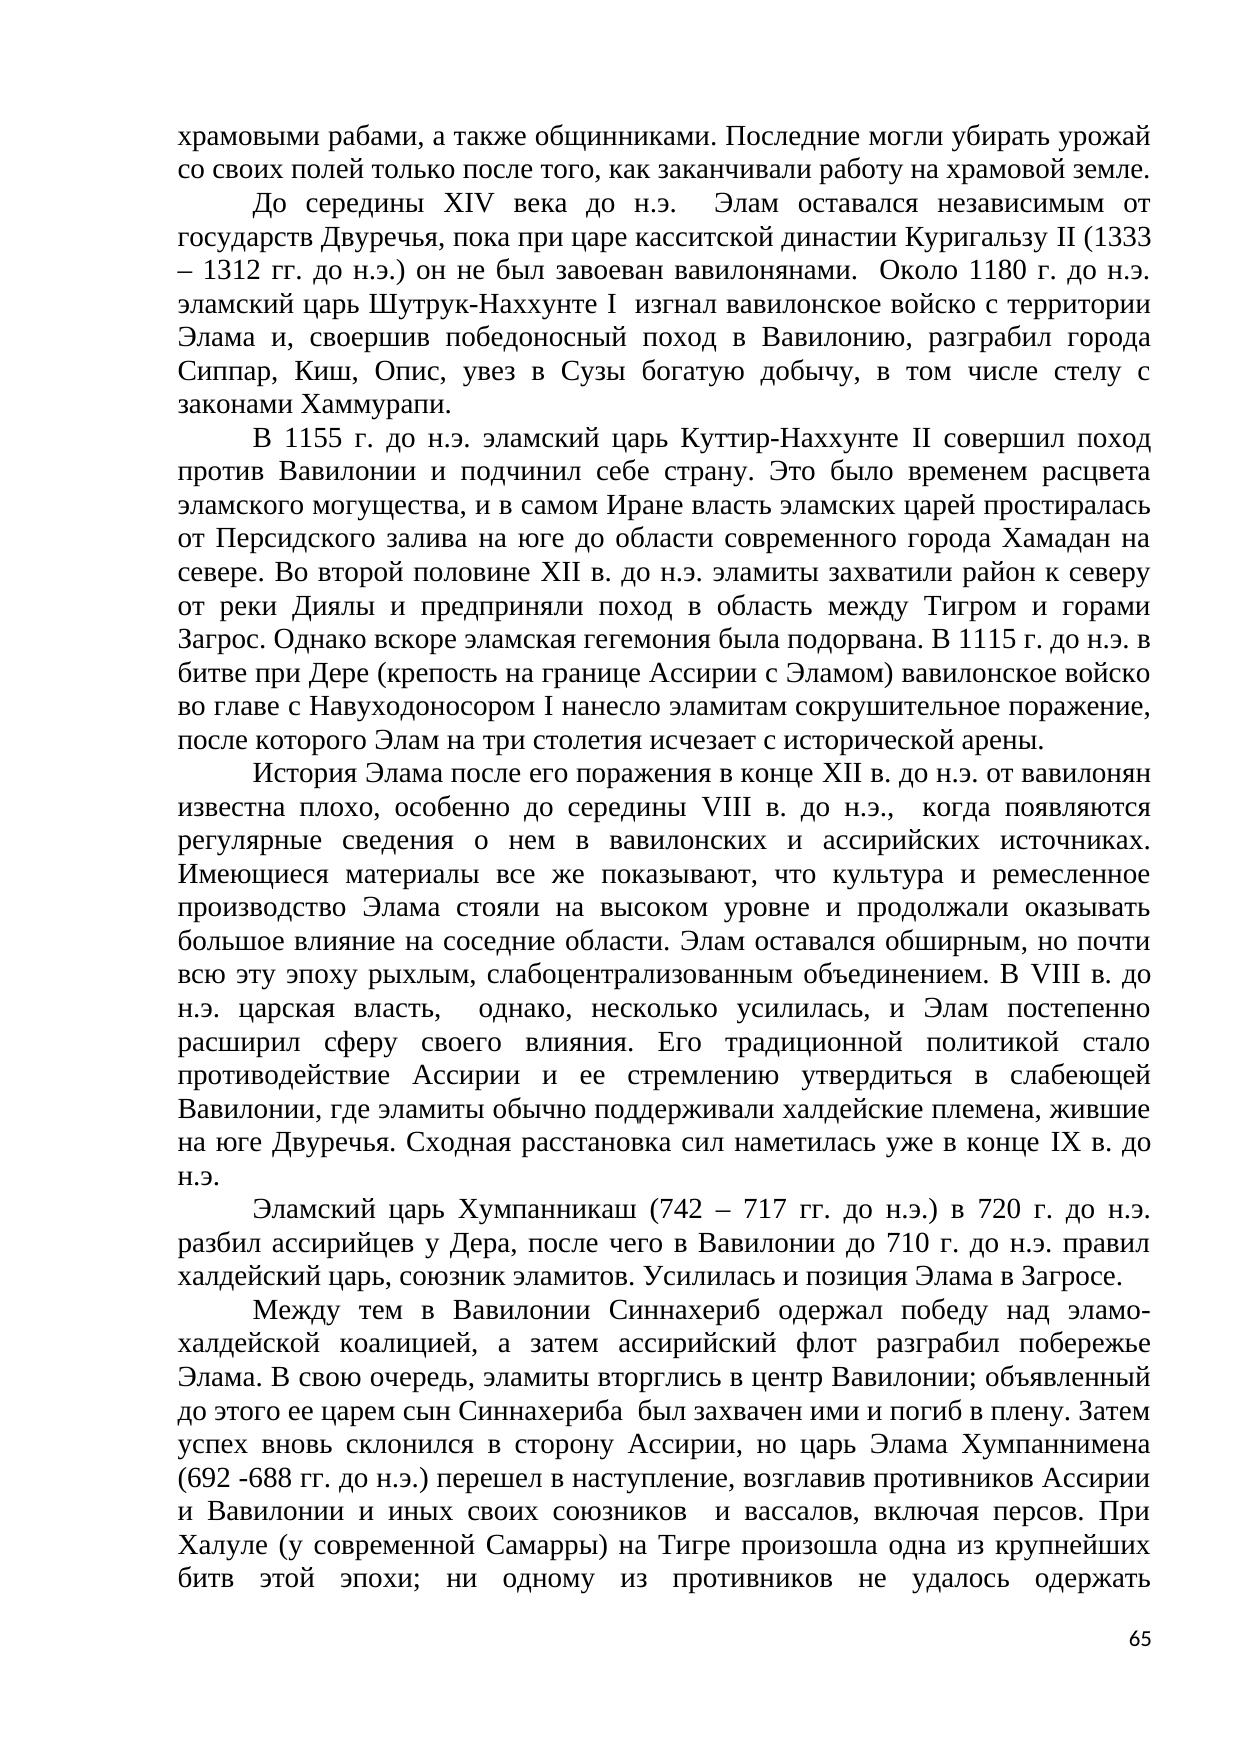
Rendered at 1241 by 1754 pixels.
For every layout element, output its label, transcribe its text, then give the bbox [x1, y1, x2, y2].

text Эламский царь Хумпанникаш (742 – 717 гг. до н.э.) в 720 г. до н.э. разбил ассирийцев у Дера, после чего в Вавилонии до 710 г. до н.э. правил халдейский царь, союзник эламитов. Усилилась и позиция Элама в Загросе. [177, 1191, 1152, 1292]
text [177, 1292, 1152, 1594]
text До середины XIV века до н.э. Элам оставался независимым от государств Двуречья, пока при царе касситской династии Куригальзу II (1333 – 1312 гг. до н.э.) он не был завоеван вавилонянами. Около 1180 г. до н.э. эламский царь Шутрук-Наххунте I изгнал вавилонское войско с территории Элама и, своершив победоносный поход в Вавилонию, разграбил города Сиппар, Киш, Опис, увез в Сузы богатую добычу, в том числе стелу с законами Хаммурапи. [177, 185, 1152, 420]
text В 1155 г. до н.э. эламский царь Куттир-Наххунте II совершил поход против Вавилонии и подчинил себе страну. Это было временем расцвета эламского могущества, и в самом Иране власть эламских царей простиралась от Персидского залива на юге до области современного города Хамадан на севере. Во второй половине XII в. до н.э. эламиты захватили район к северу от реки Диялы и предприняли поход в область между Тигром и горами Загрос. Однако вскоре эламская гегемония была подорвана. В 1115 г. до н.э. в битве при Дере (крепость на границе Ассирии с Эламом) вавилонское войско во главе с Навуходоносором I нанесло эламитам сокрушительное поражение, после которого Элам на три столетия исчезает с исторической арены. [177, 420, 1152, 755]
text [177, 118, 1152, 185]
text История Элама после его поражения в конце XII в. до н.э. от вавилонян известна плохо, особенно до середины VIII в. до н.э., когда появляются регулярные сведения о нем в вавилонских и ассирийских источниках. Имеющиеся материалы все же показывают, что культура и ремесленное производство Элама стояли на высоком уровне и продолжали оказывать большое влияние на соседние области. Элам оставался обширным, но почти всю эту эпоху рыхлым, слабоцентрализованным объединением. В VIII в. до н.э. царская власть, однако, несколько усилилась, и Элам постепенно расширил сферу своего влияния. Его традиционной политикой стало противодействие Ассирии и ее стремлению утвердиться в слабеющей Вавилонии, где эламиты обычно поддерживали халдейские племена, жившие на юге Двуречья. Сходная расстановка сил наметилась уже в конце IX в. до н.э. [177, 755, 1152, 1191]
